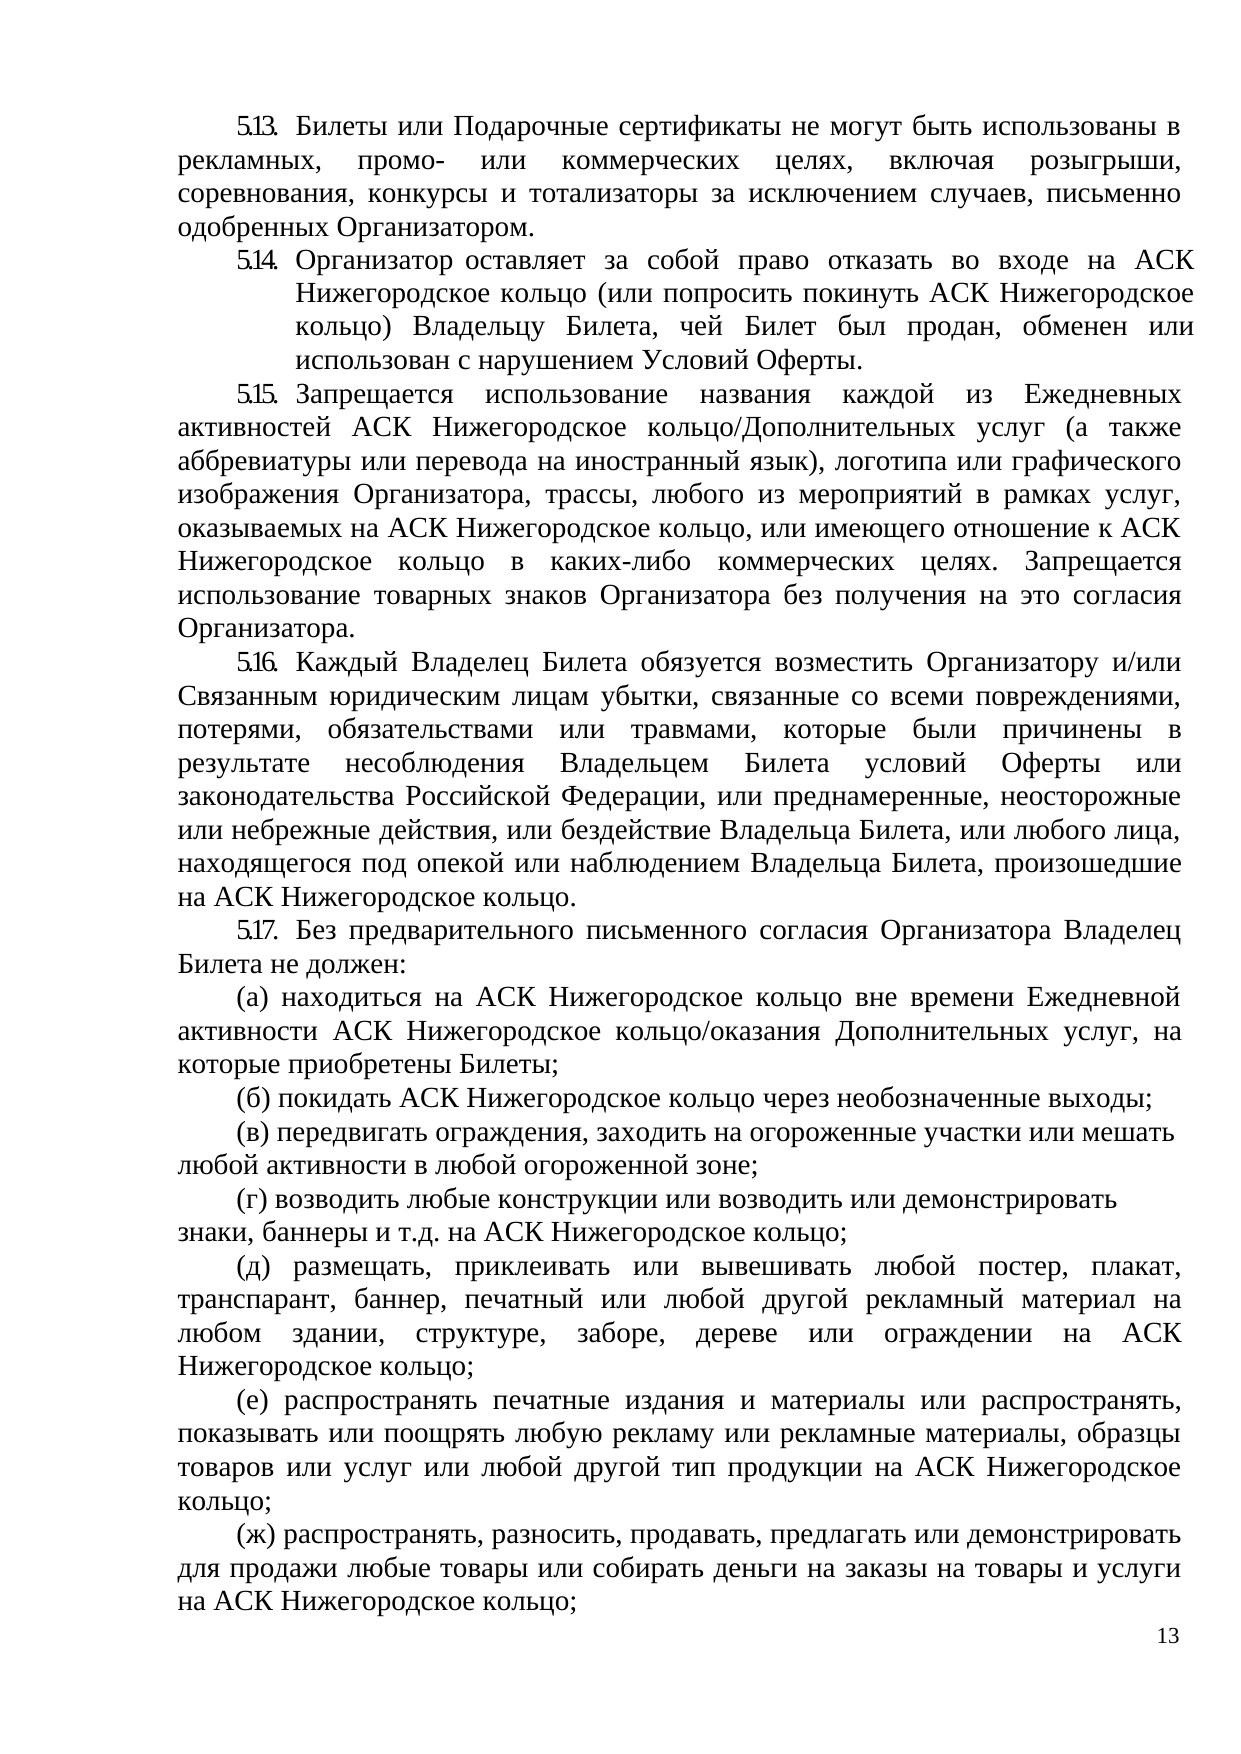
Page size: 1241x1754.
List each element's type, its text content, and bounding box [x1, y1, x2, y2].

text (в) передвигать ограждения, заходить на огороженные участки или мешать любой активности в любой огороженной зоне; [177, 1114, 1177, 1181]
text (ж) распространять, разносить, продавать, предлагать или демонстрировать для продажи любые товары или собирать деньги на заказы на товары и услуги на АСК Нижегородское кольцо; [177, 1516, 1182, 1617]
text (a) находиться на АСК Нижегородское кольцо вне времени Ежедневной активности АСК Нижегородское кольцо/оказания Дополнительных услуг, на которые приобретены Билеты; [177, 979, 1182, 1080]
list Запрещается использование названия каждой из Ежедневных активностей АСК Нижегородское кольцо/Дополнительных услуг (а также аббревиатуры или перевода на иностранный язык), логотипа или графического изображения Организатора, трассы, любого из мероприятий в рамках услуг, оказываемых на АСК Нижегородское кольцо, или имеющего отношение к АСК Нижегородское кольцо в каких-либо коммерческих целях. Запрещается использование товарных знаков Организатора без получения на это согласия Организатора. [177, 376, 1182, 644]
text (д) размещать, приклеивать или вывешивать любой постер, плакат, транспарант, баннер, печатный или любой другой рекламный материал на любом здании, структуре, заборе, дереве или ограждении на АСК Нижегородское кольцо; [177, 1248, 1182, 1382]
list Без предварительного письменного согласия Организатора Владелец Билета не должен: [177, 912, 1182, 979]
list Каждый Владелец Билета обязуется возместить Организатору и/или Связанным юридическим лицам убытки, связанные со всеми повреждениями, потерями, обязательствами или травмами, которые были причинены в результате несоблюдения Владельцем Билета условий Оферты или законодательства Российской Федерации, или преднамеренные, неосторожные или небрежные действия, или бездействие Владельца Билета, или любого лица, находящегося под опекой или наблюдением Владельца Билета, произошедшие на АСК Нижегородское кольцо. [177, 644, 1182, 912]
list Организатор оставляет за собой право отказать во входе на АСК Нижегородское кольцо (или попросить покинуть АСК Нижегородское кольцо) Владельцу Билета, чей Билет был продан, обменен или использован с нарушением Условий Оферты. [236, 242, 1194, 376]
text (б) покидать АСК Нижегородское кольцо через необозначенные выходы; [236, 1080, 1194, 1114]
text (г) возводить любые конструкции или возводить или демонстрировать знаки, баннеры и т.д. на АСК Нижегородское кольцо; [177, 1181, 1119, 1248]
list Билеты или Подарочные сертификаты не могут быть использованы в рекламных, промо- или коммерческих целях, включая розыгрыши, соревнования, конкурсы и тотализаторы за исключением случаев, письменно одобренных Организатором. [177, 108, 1182, 242]
text (е) распространять печатные издания и материалы или распространять, показывать или поощрять любую рекламу или рекламные материалы, образцы товаров или услуг или любой другой тип продукции на АСК Нижегородское кольцо; [177, 1382, 1182, 1516]
